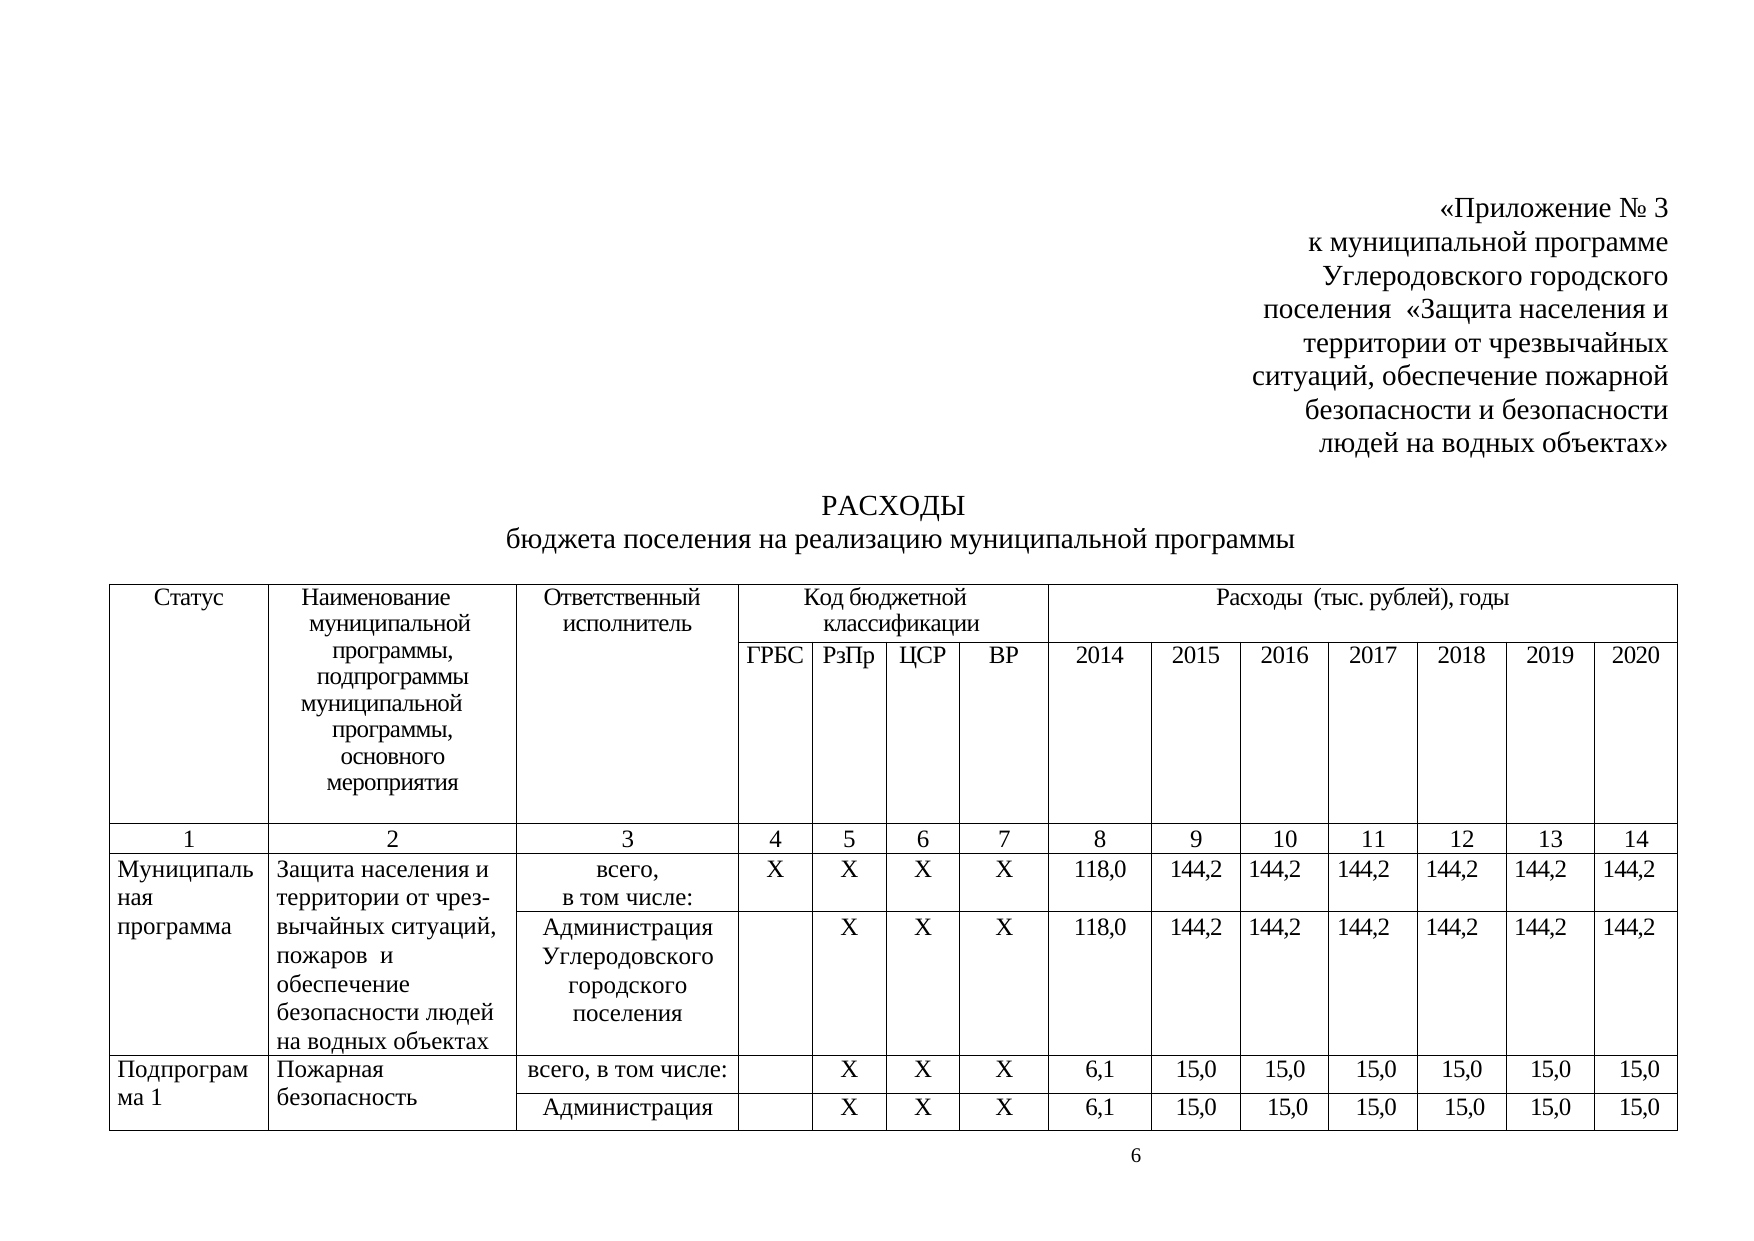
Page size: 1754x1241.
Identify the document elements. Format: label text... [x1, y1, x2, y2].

table_cell Х [960, 1094, 1048, 1130]
table_cell всего, в том числе: [517, 854, 738, 911]
table_cell X [813, 912, 886, 1055]
table_cell X [739, 854, 812, 911]
table_cell 15,0 [1507, 1094, 1594, 1130]
table_cell 6 [887, 824, 959, 853]
table_cell X [887, 854, 959, 911]
table_header Ответственный исполнитель [517, 585, 738, 823]
table_cell Х [960, 1056, 1048, 1092]
table_cell X [960, 854, 1048, 911]
table_cell [739, 1094, 812, 1130]
table_cell РзПр [813, 643, 886, 823]
table_cell 15,0 [1595, 1094, 1677, 1130]
table_cell 2019 [1507, 643, 1594, 823]
table_cell 118,0 [1049, 854, 1151, 911]
table_cell 2016 [1241, 643, 1328, 823]
table_cell 144,2 [1595, 854, 1677, 911]
table_cell 144,2 [1329, 912, 1417, 1055]
table_cell 2014 [1049, 643, 1151, 823]
table_cell X [813, 854, 886, 911]
table_cell 15,0 [1152, 1056, 1240, 1092]
table_cell 2017 [1329, 643, 1417, 823]
table_cell 15,0 [1418, 1094, 1506, 1130]
table_cell Администрация Углеродовского городского поселения [517, 912, 738, 1055]
text «Приложение № 3 [1226, 191, 1668, 224]
table_cell 10 [1241, 824, 1328, 853]
table_cell 11 [1329, 824, 1417, 853]
table_cell ЦСР [887, 643, 959, 823]
table_cell 8 [1049, 824, 1151, 853]
table_header Расходы (тыс. рублей), годы [1049, 585, 1677, 642]
table_cell 144,2 [1418, 854, 1506, 911]
table_cell 144,2 [1152, 854, 1240, 911]
table_cell 2 [269, 824, 516, 853]
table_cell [517, 1094, 738, 1130]
table_header Код бюджетной классификации [739, 585, 1048, 642]
table_cell 1 [110, 824, 268, 853]
table_cell 2015 [1152, 643, 1240, 823]
table_cell 15,0 [1507, 1056, 1594, 1092]
table_cell Защита населения и территории от чрезвычайных ситуаций, пожаров и обеспечение безопасности людей на водных объектах [269, 854, 516, 1055]
table_cell 14 [1595, 824, 1677, 853]
text РАСХОДЫ бюджета поселения на реализацию муниципальной программы [118, 488, 1668, 555]
table_cell 4 [739, 824, 812, 853]
table_cell 9 [1152, 824, 1240, 853]
table_cell 15,0 [1595, 1056, 1677, 1092]
table_cell Х [813, 1094, 886, 1130]
table_header Статус [110, 585, 268, 823]
table_cell 15,0 [1418, 1056, 1506, 1092]
table_header Наименование муниципальной программы, подпрограммы муниципальной программы, основного мероприятия [269, 585, 516, 823]
table_cell Муниципальная программа [110, 854, 268, 1055]
table_cell 5 [813, 824, 886, 853]
table_cell 6,1 [1049, 1056, 1151, 1092]
table_cell X [960, 912, 1048, 1055]
table_cell 118,0 [1049, 912, 1151, 1055]
table_cell ВР [960, 643, 1048, 823]
text к муниципальной программе Углеродовского городского поселения «Защита населения и территории от чрезвычайных ситуаций, обеспечение пожарной безопасности и безопасности людей на водных объектах» [1240, 224, 1668, 459]
table_cell 15,0 [1329, 1094, 1417, 1130]
table_cell 144,2 [1241, 912, 1328, 1055]
table_cell 144,2 [1152, 912, 1240, 1055]
table_cell 13 [1507, 824, 1594, 853]
table_cell 144,2 [1595, 912, 1677, 1055]
table_cell 6,1 [1049, 1094, 1151, 1130]
table_cell Х [887, 1056, 959, 1092]
table_cell Х [887, 1094, 959, 1130]
table_cell [739, 912, 812, 1055]
table_cell всего, в том числе: [517, 1056, 738, 1092]
table_cell 144,2 [1507, 854, 1594, 911]
table_cell 15,0 [1241, 1056, 1328, 1092]
table_cell X [887, 912, 959, 1055]
table_cell 3 [517, 824, 738, 853]
table_cell 144,2 [1329, 854, 1417, 911]
table_cell Подпрограмма 1 [110, 1056, 268, 1130]
table_cell 144,2 [1418, 912, 1506, 1055]
table_cell Пожарная безопасность [269, 1056, 516, 1130]
table_cell 2018 [1418, 643, 1506, 823]
table_cell 144,2 [1241, 854, 1328, 911]
table_cell Х [813, 1056, 886, 1092]
table_cell 15,0 [1152, 1094, 1240, 1130]
table_cell 144,2 [1507, 912, 1594, 1055]
table_cell 2020 [1595, 643, 1677, 823]
table_cell 15,0 [1241, 1094, 1328, 1130]
table_cell 7 [960, 824, 1048, 853]
table_cell 15,0 [1329, 1056, 1417, 1092]
table_cell 12 [1418, 824, 1506, 853]
table_cell ГРБС [739, 643, 812, 823]
table_cell [739, 1056, 812, 1092]
